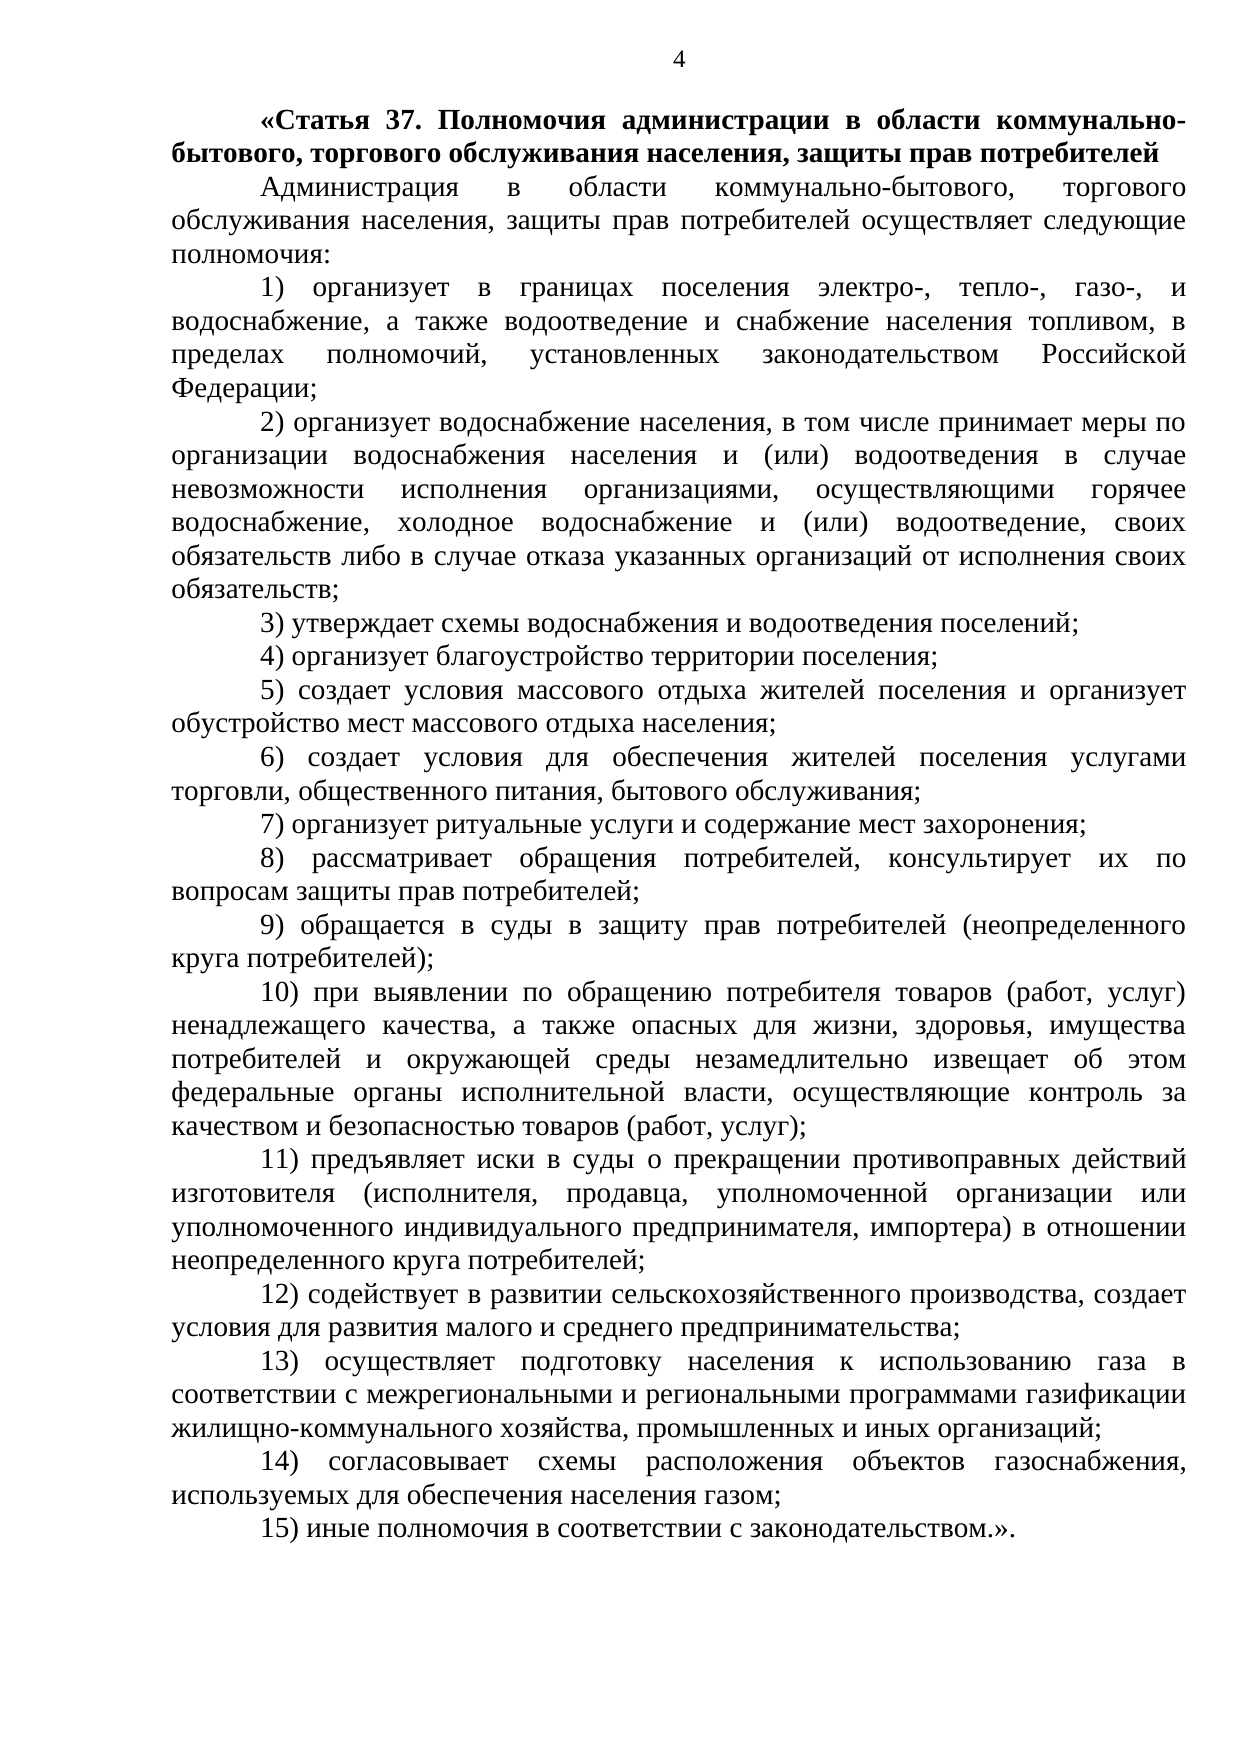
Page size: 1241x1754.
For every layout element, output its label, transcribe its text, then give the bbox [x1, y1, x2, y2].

text 6) создает условия для обеспечения жителей поселения услугами торговли, общественного питания, бытового обслуживания; [171, 739, 1187, 806]
text 11) предъявляет иски в суды о прекращении противоправных действий изготовителя (исполнителя, продавца, уполномоченной организации или уполномоченного индивидуального предпринимателя, импортера) в отношении неопределенного круга потребителей; [171, 1142, 1187, 1276]
text 9) обращается в суды в защиту прав потребителей (неопределенного круга потребителей); [171, 907, 1187, 974]
text 15) иные полномочия в соответствии с законодательством.». [171, 1511, 1187, 1544]
text 7) организует ритуальные услуги и содержание мест захоронения; [171, 806, 1187, 840]
text 2) организует водоснабжение населения, в том числе принимает меры по организации водоснабжения населения и (или) водоотведения в случае невозможности исполнения организациями, осуществляющими горячее водоснабжение, холодное водоснабжение и (или) водоотведение, своих обязательств либо в случае отказа указанных организаций от исполнения своих обязательств; [171, 404, 1187, 605]
text 10) при выявлении по обращению потребителя товаров (работ, услуг) ненадлежащего качества, а также опасных для жизни, здоровья, имущества потребителей и окружающей среды незамедлительно извещает об этом федеральные органы исполнительной власти, осуществляющие контроль за качеством и безопасностью товаров (работ, услуг); [171, 974, 1187, 1142]
text 1) организует в границах поселения электро-, тепло-, газо-, и водоснабжение, а также водоотведение и снабжение населения топливом, в пределах полномочий, установленных законодательством Российской Федерации; [171, 269, 1187, 404]
text 12) содействует в развитии сельскохозяйственного производства, создает условия для развития малого и среднего предпринимательства; [171, 1276, 1187, 1343]
text 13) осуществляет подготовку населения к использованию газа в соответствии с межрегиональными и региональными программами газификации жилищно-коммунального хозяйства, промышленных и иных организаций; [171, 1343, 1187, 1443]
text 5) создает условия массового отдыха жителей поселения и организует обустройство мест массового отдыха населения; [171, 672, 1187, 739]
text «Статья 37. Полномочия администрации в области коммунально-бытового, торгового обслуживания населения, защиты прав потребителей [171, 102, 1187, 169]
text 14) согласовывает схемы расположения объектов газоснабжения, используемых для обеспечения населения газом; [171, 1443, 1187, 1511]
text 3) утверждает схемы водоснабжения и водоотведения поселений; [171, 605, 1187, 638]
text Администрация в области коммунально-бытового, торгового обслуживания населения, защиты прав потребителей осуществляет следующие полномочия: [171, 169, 1187, 269]
text 8) рассматривает обращения потребителей, консультирует их по вопросам защиты прав потребителей; [171, 840, 1187, 907]
text 4) организует благоустройство территории поселения; [171, 638, 1187, 672]
